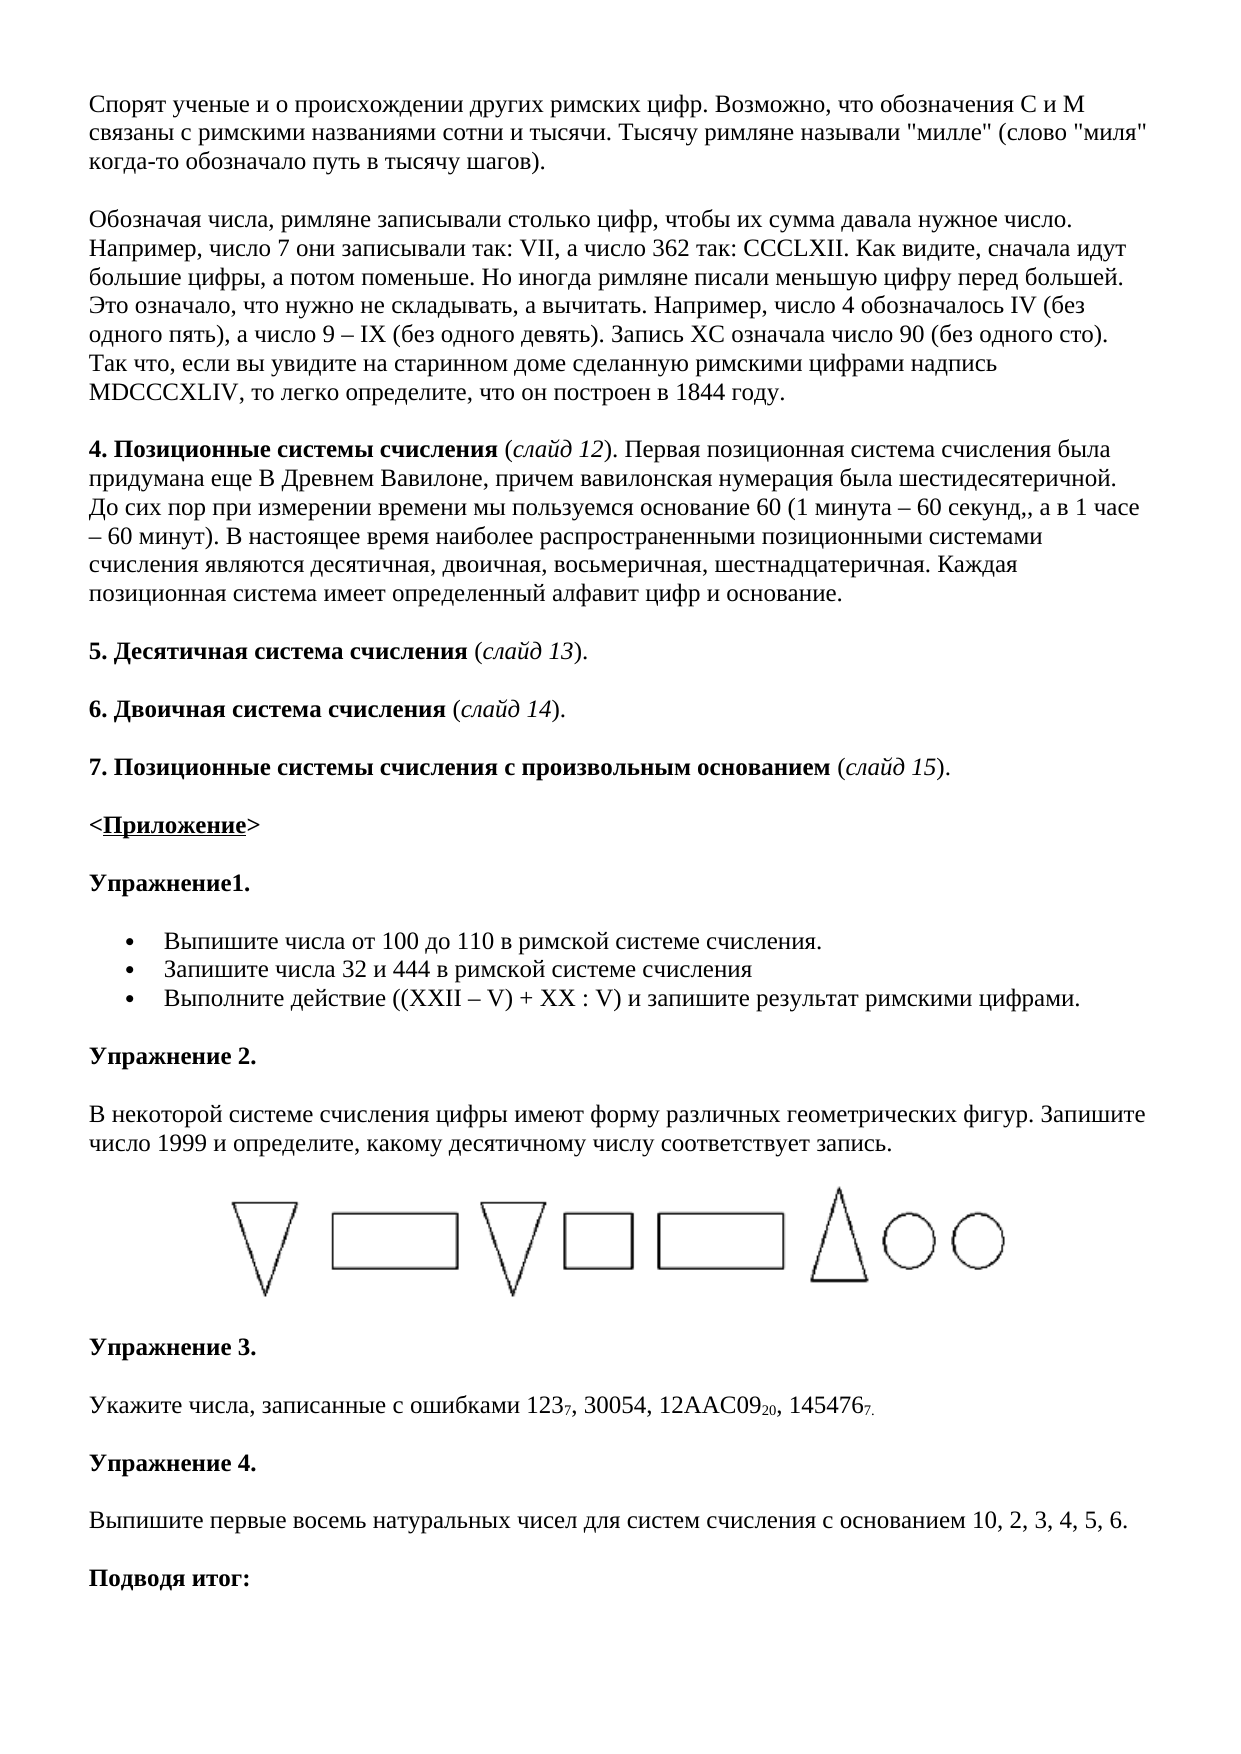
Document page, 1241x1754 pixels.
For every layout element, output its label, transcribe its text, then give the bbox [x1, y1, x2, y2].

list Выполните действие ((XXII – V) + XX : V) и запишите результат римскими цифрами. [126, 983, 1152, 1012]
text Упражнение1. [89, 868, 1152, 897]
text 4. Позиционные системы счисления (слайд 12). Первая позиционная система счисления была придумана еще В Древнем Вавилоне, причем вавилонская нумерация была шестидесятеричной. До сих пор при измерении времени мы пользуемся основание 60 (1 минута – 60 секунд,, а в 1 часе – 60 минут). В настоящее время наиболее распространенными позиционными системами счисления являются десятичная, двоичная, восьмеричная, шестнадцатеричная. Каждая позиционная система имеет определенный алфавит цифр и основание. [89, 434, 1152, 607]
text 5. Десятичная система счисления (слайд 13). [89, 636, 1152, 665]
picture [229, 1185, 1011, 1303]
text Выпишите первые восемь натуральных чисел для систем счисления с основанием 10, 2, 3, 4, 5, 6. [89, 1506, 1152, 1534]
text Упражнение 2. [89, 1041, 1152, 1070]
list Запишите числа 32 и 444 в римской системе счисления [126, 954, 1152, 983]
text 6. Двоичная система счисления (слайд 14). [89, 694, 1152, 723]
list Выпишите числа от 100 до 110 в римской системе счисления. [126, 926, 1152, 954]
text Спорят ученые и о происхождении других римских цифр. Возможно, что обозначения C и M связаны с римскими названиями сотни и тысячи. Тысячу римляне называли "милле" (слово "миля" когда-то обозначало путь в тысячу шагов). [89, 89, 1152, 175]
text В некоторой системе счисления цифры имеют форму различных геометрических фигур. Запишите число 1999 и определите, какому десятичному числу соответствует запись. [89, 1099, 1152, 1157]
text Обозначая числа, римляне записывали столько цифр, чтобы их сумма давала нужное число. Например, число 7 они записывали так: VII, а число 362 так: CCCLXII. Как видите, сначала идут большие цифры, а потом поменьше. Но иногда римляне писали меньшую цифру перед большей. Это означало, что нужно не складывать, а вычитать. Например, число 4 обозначалось IV (без одного пять), а число 9 – IX (без одного девять). Запись XC означала число 90 (без одного сто). Так что, если вы увидите на старинном доме сделанную римскими цифрами надпись MDCCCXLIV, то легко определите, что он построен в 1844 году. [89, 204, 1152, 405]
text 7. Позиционные системы счисления с произвольным основанием (слайд 15). [89, 752, 1152, 781]
text Подводя итог: [89, 1563, 1152, 1592]
text <Приложение> [89, 810, 1152, 839]
text Упражнение 4. [89, 1448, 1152, 1476]
text Упражнение 3. [89, 1332, 1152, 1361]
text Укажите числа, записанные с ошибками 1237, 30054, 12ААС0920, 1454767. [89, 1390, 1152, 1418]
